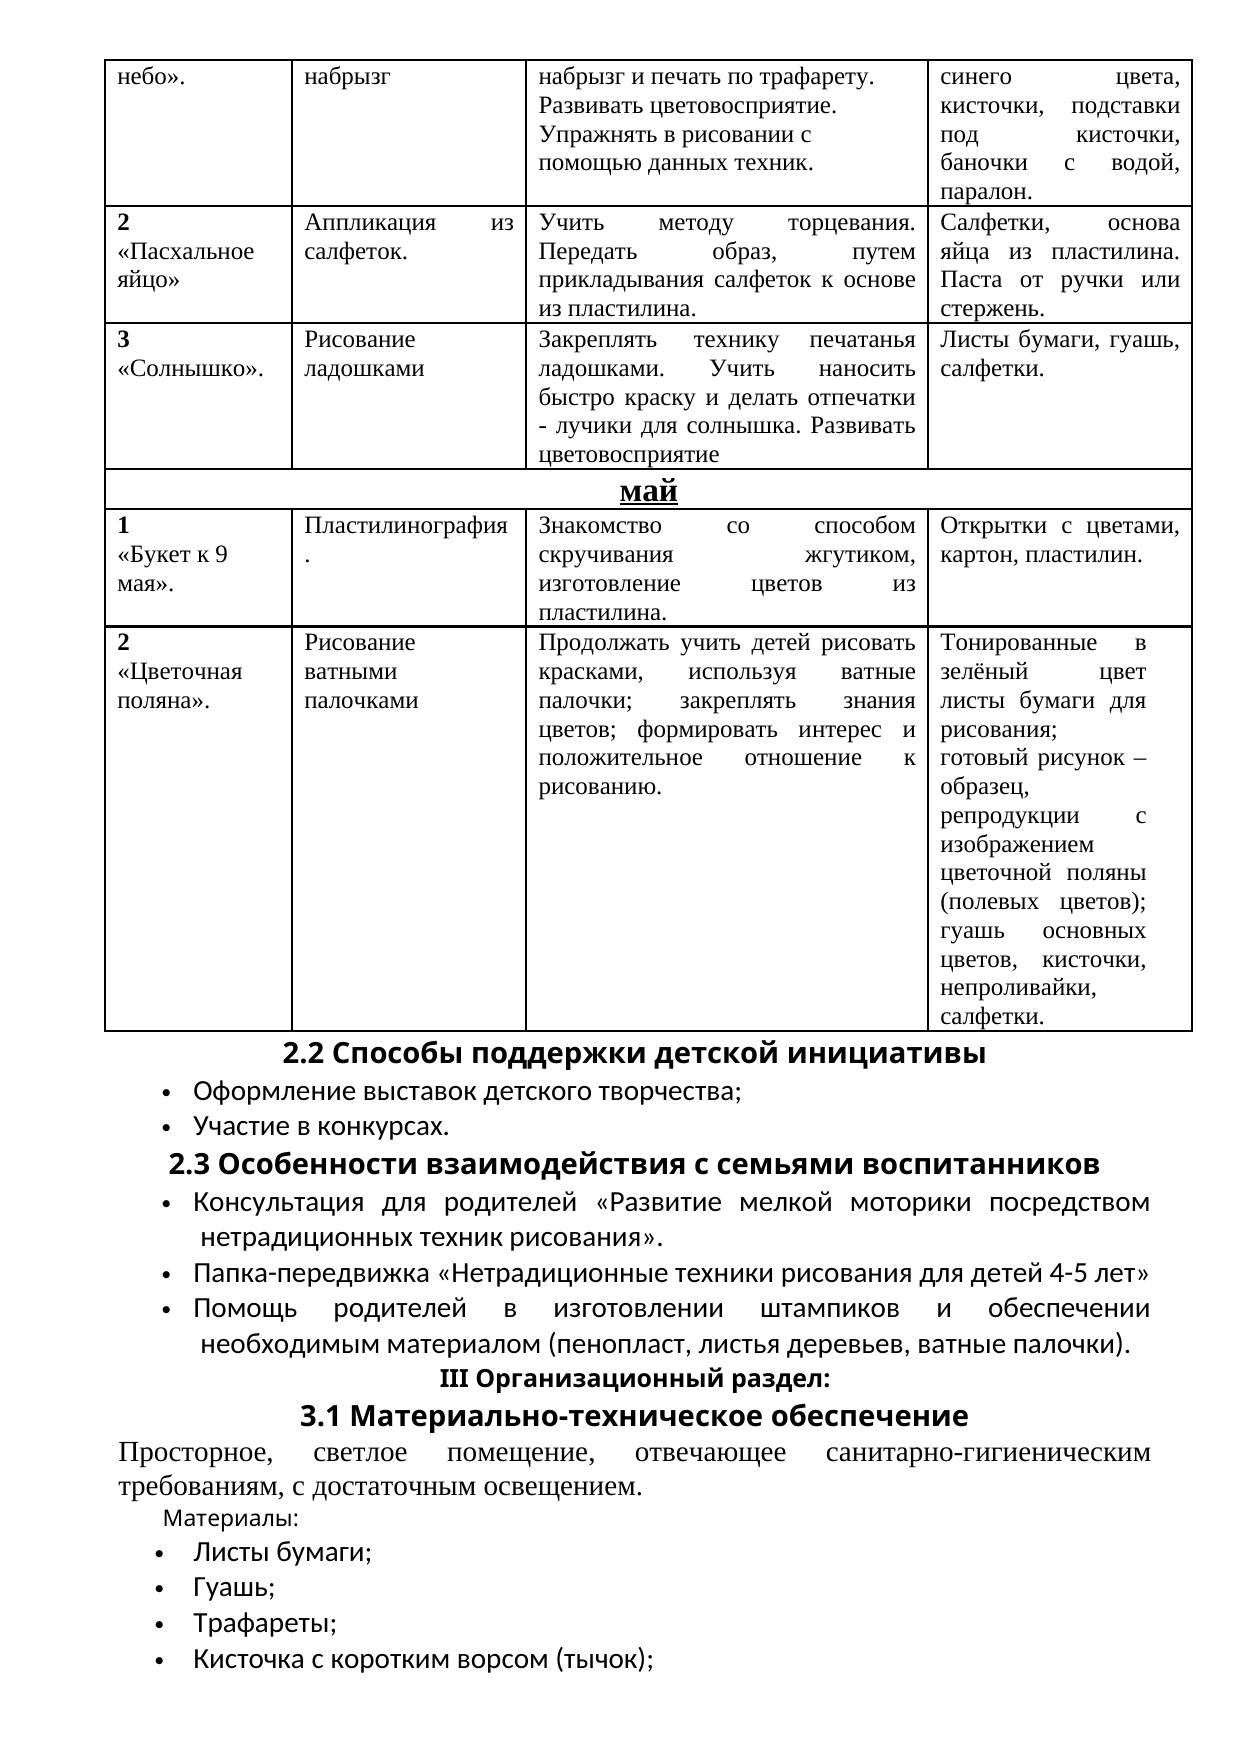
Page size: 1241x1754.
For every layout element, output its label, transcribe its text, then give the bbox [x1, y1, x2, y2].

table_cell 1 «Звездное небо». [106, 61, 291, 205]
table_cell Открытки с цветами, картон, пластилин. [929, 510, 1191, 625]
table_cell Учить методу торцевания. Передать образ, путем прикладывания салфеток к основе из пластилина. [527, 207, 927, 322]
table_cell Знакомство со способом скручивания жгутиком, изготовление цветов из пластилина. [527, 510, 927, 625]
table_cell Рисование ватными палочками [293, 628, 525, 1030]
table_cell 1 «Букет к 9 мая». [106, 510, 291, 625]
text 2.3 Особенности взаимодействия с семьями воспитанников [118, 1143, 1152, 1183]
text 3.1 Материально-техническое обеспечение [118, 1395, 1152, 1434]
list Гуашь; [156, 1568, 1152, 1604]
list Помощь родителей в изготовлении штампиков и обеспечении необходимым материалом (пенопласт, листья деревьев, ватные палочки). [163, 1289, 1152, 1361]
table_cell Продолжать учить детей рисовать красками, используя ватные палочки; закреплять знания цветов; формировать интерес и положительное отношение к рисованию. [527, 628, 927, 1030]
list Листы бумаги; [156, 1533, 1152, 1568]
list Кисточка с коротким ворсом (тычок); [156, 1640, 1152, 1675]
table_cell Листы бумаги, гуашь, салфетки. [929, 324, 1191, 468]
text 2.2 Способы поддержки детской инициативы [118, 1032, 1152, 1072]
table_cell Закреплять технику печатанья ладошками. Учить наносить быстро краску и делать отпечатки - лучики для солнышка. Развивать цветовосприятие [527, 324, 927, 468]
list Консультация для родителей «Развитие мелкой моторики посредством нетрадиционных техник рисования». [163, 1183, 1152, 1254]
list Трафареты; [156, 1604, 1152, 1640]
list Оформление выставок детского творчества; [163, 1072, 1152, 1107]
list Участие в конкурсах. [163, 1107, 1152, 1143]
text III Организационный раздел: [118, 1361, 1152, 1395]
table_cell Тонированные в зелёный цвет листы бумаги для рисования; готовый рисунок – образец, репродукции с изображением цветочной поляны (полевых цветов); гуашь основных цветов, кисточки, непроливайки, салфетки. [929, 628, 1191, 1030]
table_cell май [106, 470, 1191, 508]
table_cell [929, 61, 1191, 205]
text Материалы: [118, 1502, 1152, 1533]
table_cell Рисование ладошками [293, 324, 525, 468]
table_cell 3 «Солнышко». [106, 324, 291, 468]
table_cell 2 «Пасхальное яйцо» [106, 207, 291, 322]
table_cell Салфетки, основа яйца из пластилина. Паста от ручки или стержень. [929, 207, 1191, 322]
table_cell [527, 61, 927, 205]
text Просторное, светлое помещение, отвечающее санитарно-гигиеническим требованиям, с достаточным освещением. [118, 1434, 1152, 1502]
table_cell Аппликация из салфеток. [293, 207, 525, 322]
table_cell Пластилинография. [293, 510, 525, 625]
list Папка-передвижка «Нетрадиционные техники рисования для детей 4-5 лет» [163, 1254, 1152, 1289]
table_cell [293, 61, 525, 205]
table_cell 2 «Цветочная поляна». [106, 628, 291, 1030]
